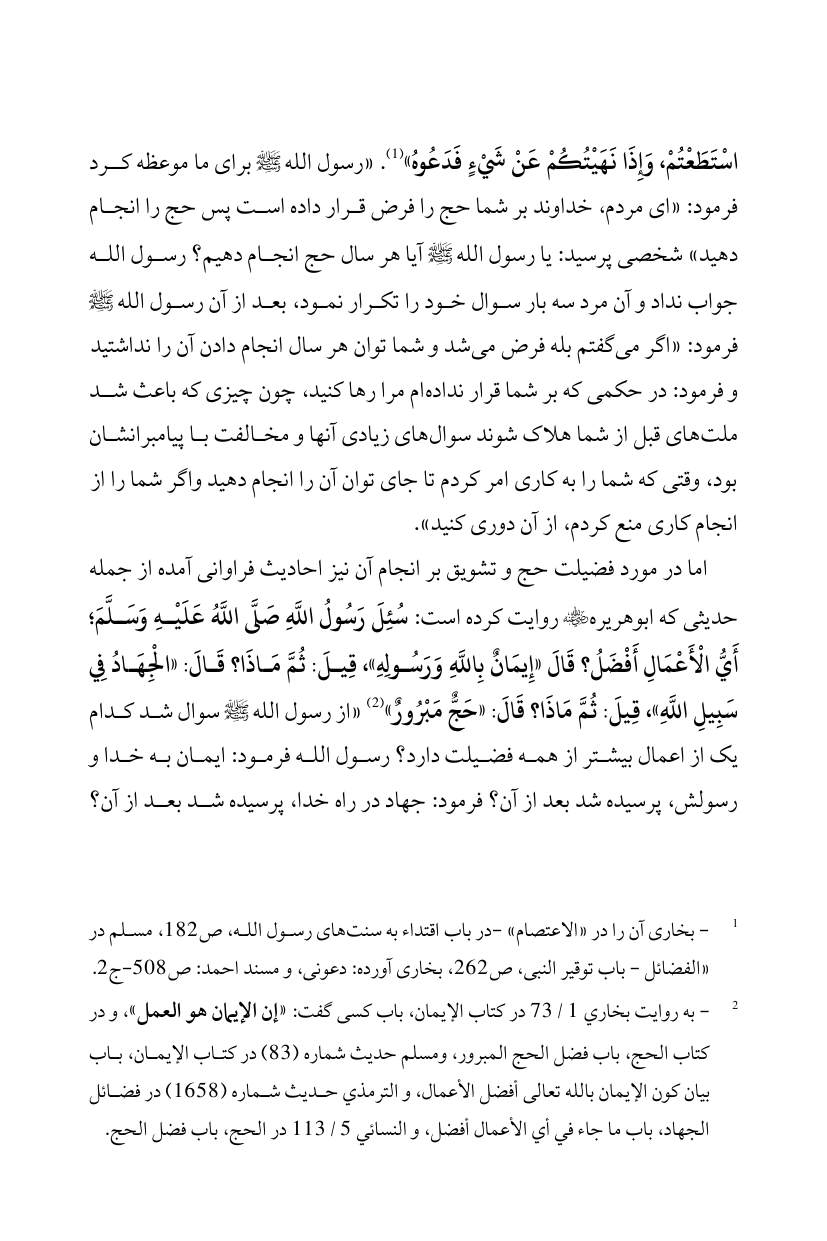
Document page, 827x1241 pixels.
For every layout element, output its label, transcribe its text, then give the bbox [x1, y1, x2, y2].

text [89, 139, 738, 549]
text اما در مورد فضیلت حج و تشویق بر انجام آن نیز احادیث فراوانی آمده از جمله حدیثی که ابوهریره روایت کرده است: سُئِلَ رَسُولُ اللَّهِ صَلَّى اللَّهُ عَلَيْهِ وَسَلَّمَ؛ أَيُّ الْأَعْمَالِ أَفْضَلُ؟ قَالَ «إِيمَانٌ بِاللَّهِ وَرَسُولِهِ»، قِيلَ: ثُمَّ مَاذَا؟ قَالَ: «الْجِهَادُ فِي سَبِيلِ اللَّهِ»، قِيلَ: ثُمَّ مَاذَا؟ قَالَ: «حَجٌّ مَبْرُورٌ»() «از رسول الله ج سوال شد کدام یک از اعمال بیشتر از همه فضیلت دارد؟ رسول الله فرمود: ایمان به خدا و رسولش، پرسیده شد بعد از آن؟ فرمود: جهاد در راه خدا، پرسیده شد بعد از آن؟ فرمود: حج مقبول». ابوهریره حدیث یگری را روایت کرده است که: «مَنْ حَجَّ فَلَمْ يَرْفُثْ وَلَمْ يَفْسُقْ رَجَعَ كَيَوْمِ وَلَدَتْهُ أُمُّهُ»(). [89, 549, 738, 826]
